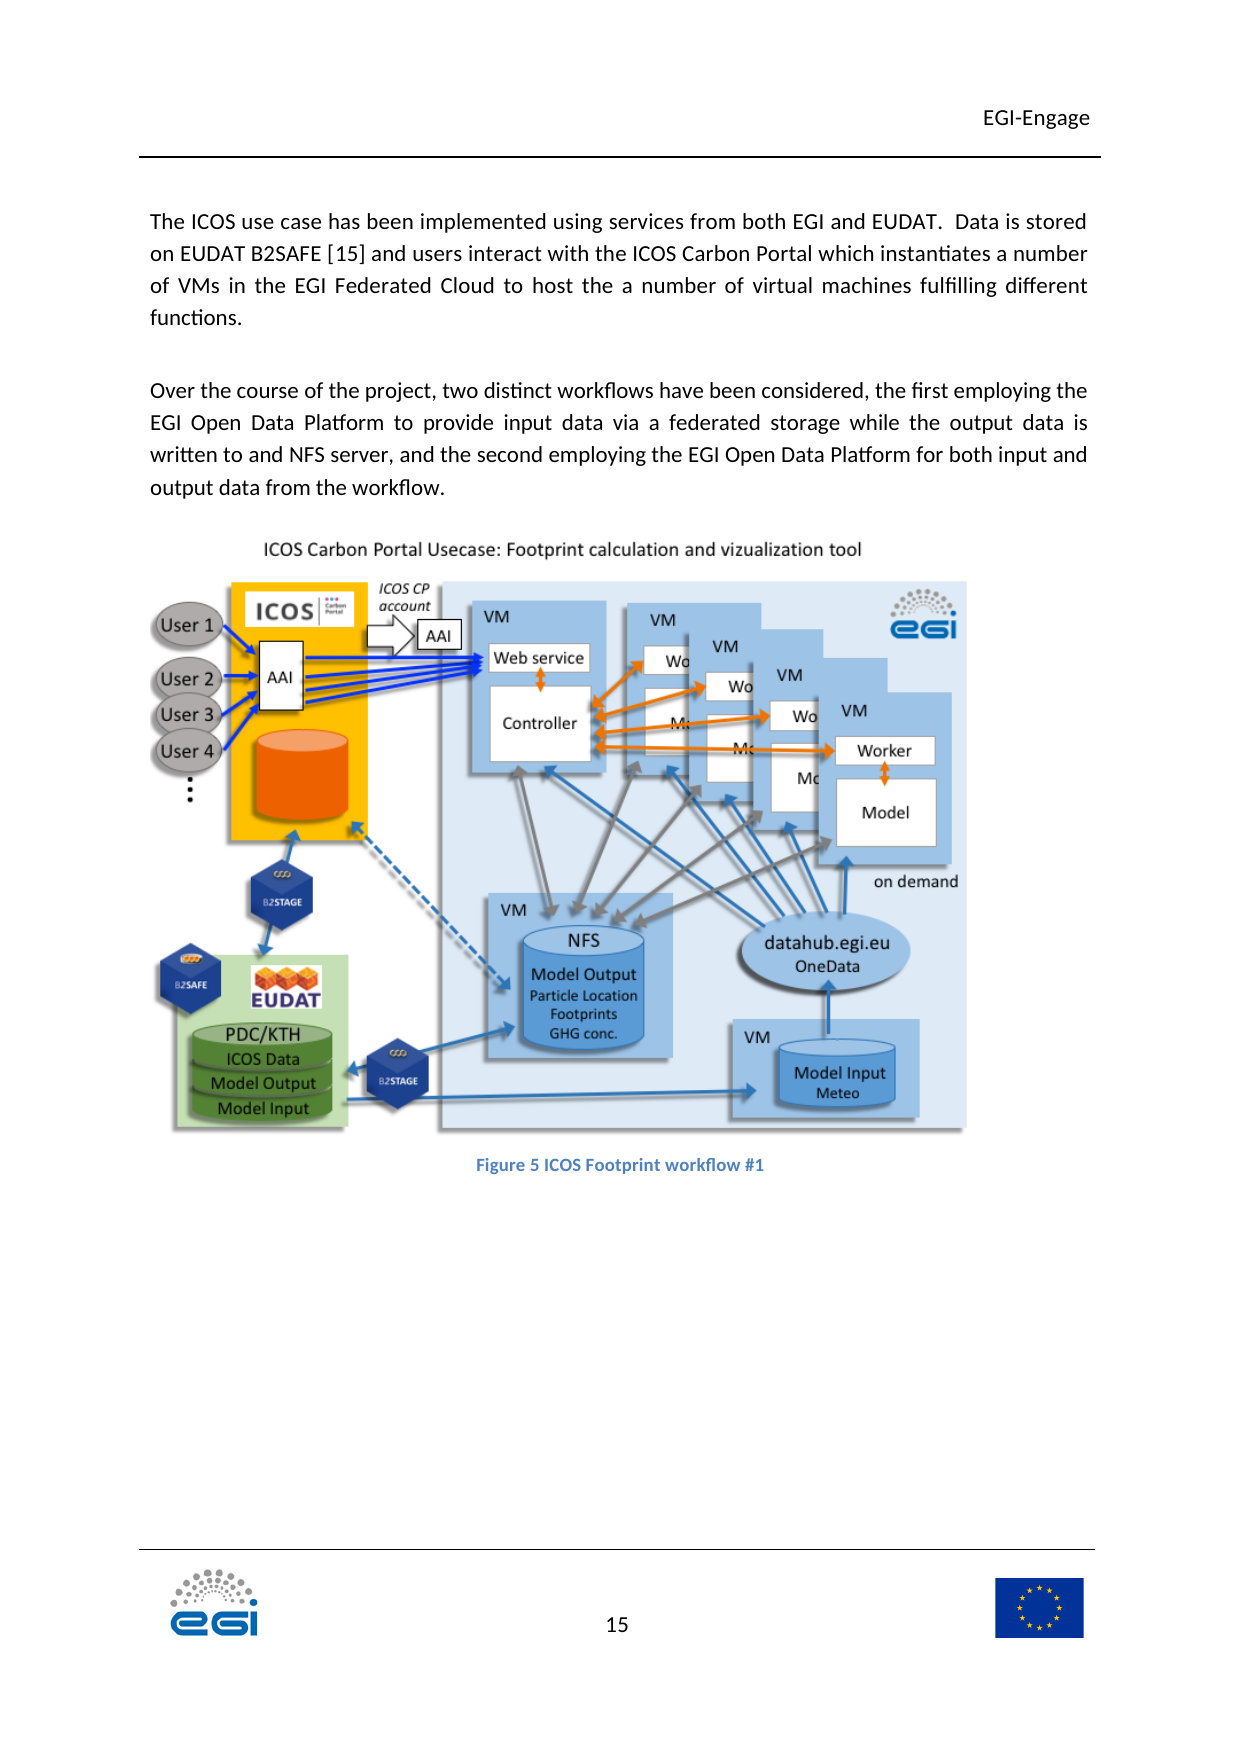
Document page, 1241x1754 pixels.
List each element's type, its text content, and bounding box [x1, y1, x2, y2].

picture [150, 517, 976, 1136]
picture [150, 1567, 276, 1638]
picture [995, 1578, 1084, 1638]
text The ICOS use case has been implemented using services from both EGI and EUDAT. Data is stored on EUDAT B2SAFE [15] and users interact with the ICOS Carbon Portal which instantiates a number of VMs in the EGI Federated Cloud to host the a number of virtual machines fulfilling different functions. [150, 207, 1090, 331]
text Over the course of the project, two distinct workflows have been considered, the first employing the EGI Open Data Platform to provide input data via a federated storage while the output data is written to and NFS server, and the second employing the EGI Open Data Platform for both input and output data from the workflow. [150, 376, 1090, 501]
